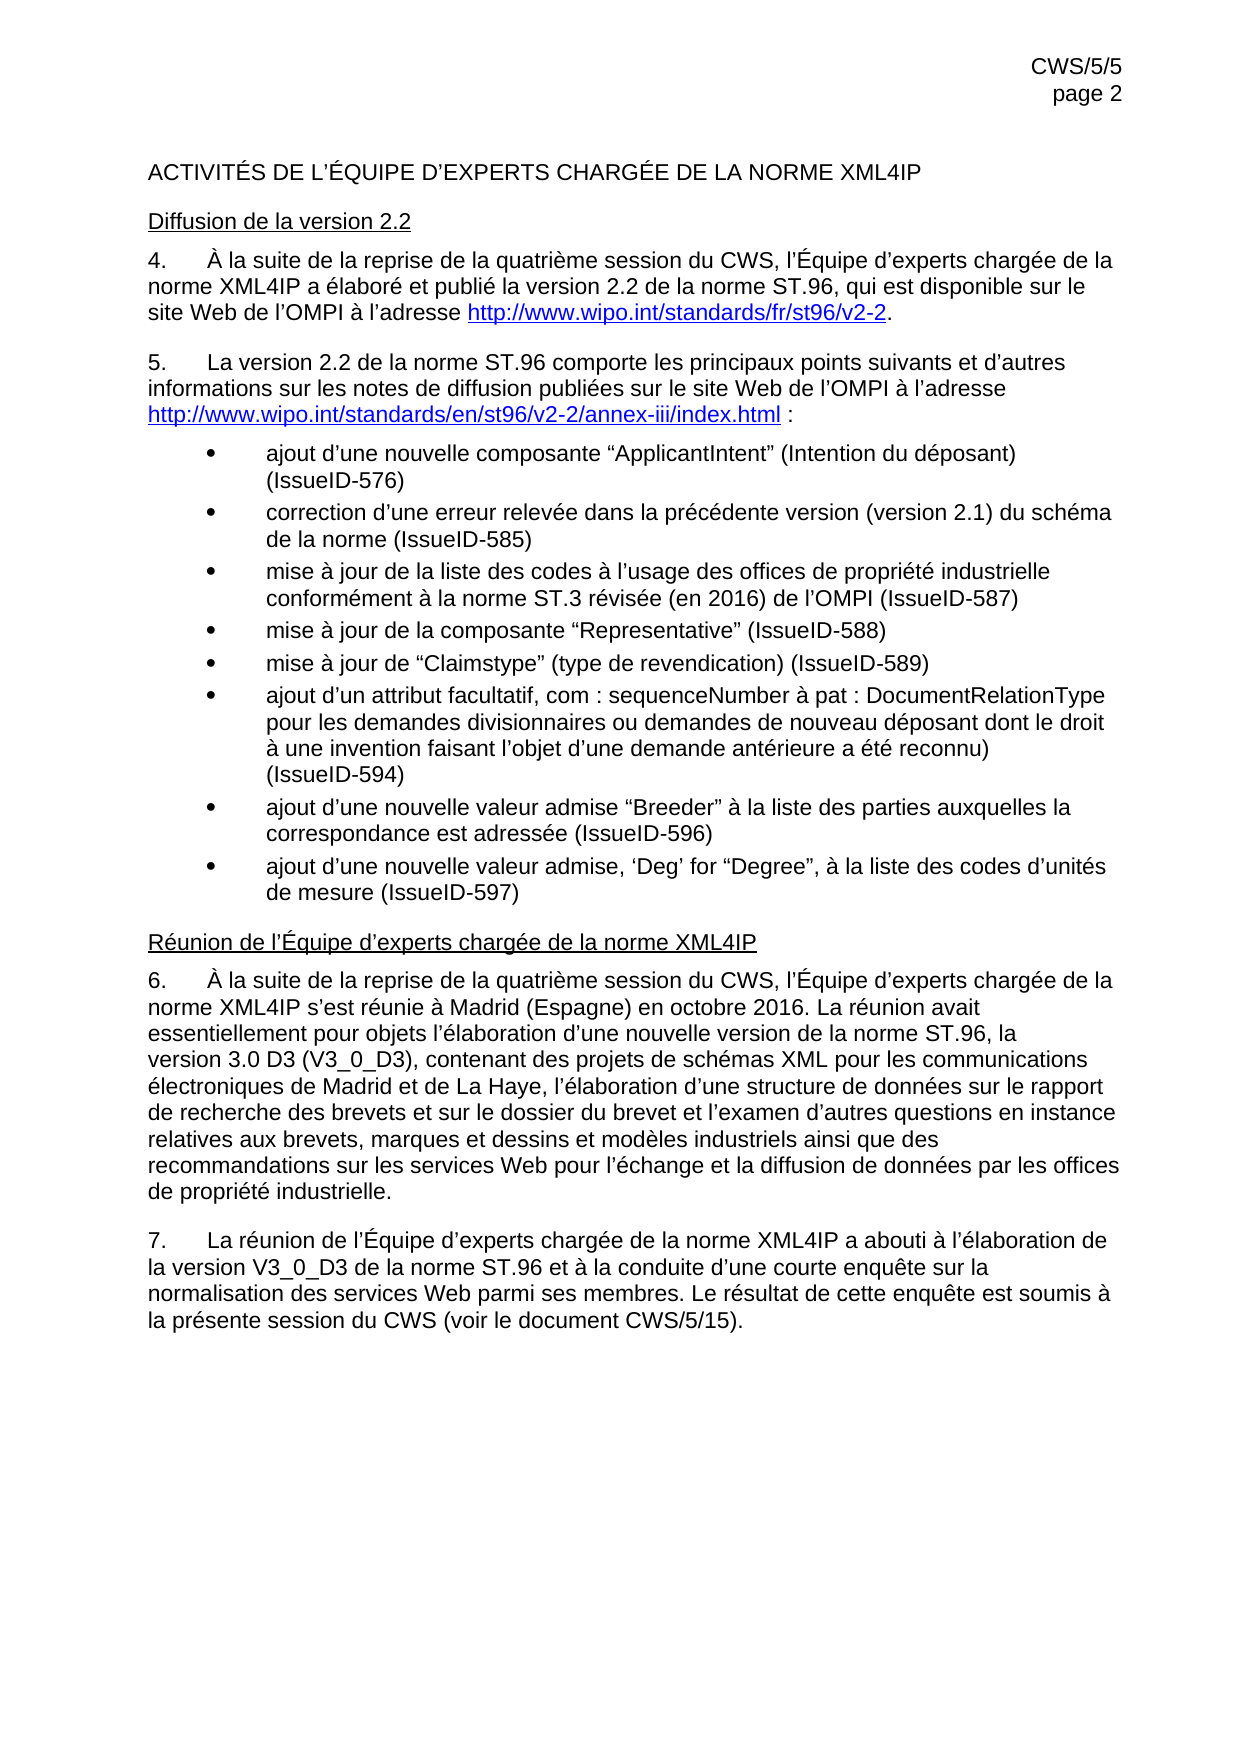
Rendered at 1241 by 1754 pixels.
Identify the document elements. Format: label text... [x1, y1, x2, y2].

subtitle Diffusion de la version 2.2 [148, 208, 1122, 234]
text La réunion de l’Équipe d’experts chargée de la norme XML4IP a abouti à l’élaboration de la version V3_0_D3 de la norme ST.96 et à la conduite d’une courte enquête sur la normalisation des services Web parmi ses membres. Le résultat de cette enquête est soumis à la présente session du CWS (voir le document CWS/5/15). [148, 1227, 1122, 1333]
list correction d’une erreur relevée dans la précédente version (version 2.1) du schéma de la norme (IssueID-585) [207, 499, 1122, 552]
text À la suite de la reprise de la quatrième session du CWS, l’Équipe d’experts chargée de la norme XML4IP s’est réunie à Madrid (Espagne) en octobre 2016. La réunion avait essentiellement pour objets l’élaboration d’une nouvelle version de la norme ST.96, la version 3.0 D3 (V3_0_D3), contenant des projets de schémas XML pour les communications électroniques de Madrid et de La Haye, l’élaboration d’une structure de données sur le rapport de recherche des brevets et sur le dossier du brevet et l’examen d’autres questions en instance relatives aux brevets, marques et dessins et modèles industriels ainsi que des recommandations sur les services Web pour l’échange et la diffusion de données par les offices de propriété industrielle. [148, 967, 1122, 1204]
subtitle Réunion de l’Équipe d’experts chargée de la norme XML4IP [148, 928, 1122, 955]
list ajout d’une nouvelle valeur admise, ‘Deg’ for “Degree”, à la liste des codes d’unités de mesure (IssueID-597) [207, 853, 1122, 906]
list ajout d’un attribut facultatif, com : sequenceNumber à pat : DocumentRelationType pour les demandes divisionnaires ou demandes de nouveau déposant dont le droit à une invention faisant l’objet d’une demande antérieure a été reconnu) (IssueID-594) [207, 682, 1122, 788]
list mise à jour de la liste des codes à l’usage des offices de propriété industrielle conformément à la norme ST.3 révisée (en 2016) de l’OMPI (IssueID-587) [207, 558, 1122, 611]
text À la suite de la reprise de la quatrième session du CWS, l’Équipe d’experts chargée de la norme XML4IP a élaboré et publié la version 2.2 de la norme ST.96, qui est disponible sur le site Web de l’OMPI à l’adresse http://www.wipo.int/standards/fr/st96/v2-2. [148, 247, 1122, 326]
list mise à jour de la composante “Representative” (IssueID-588) [207, 617, 1122, 643]
list ajout d’une nouvelle valeur admise “Breeder” à la liste des parties auxquelles la correspondance est adressée (IssueID-596) [207, 794, 1122, 847]
list ajout d’une nouvelle composante “ApplicantIntent” (Intention du déposant) (IssueID-576) [207, 440, 1122, 493]
text La version 2.2 de la norme ST.96 comporte les principaux points suivants et d’autres informations sur les notes de diffusion publiées sur le site Web de l’OMPI à l’adresse http://www.wipo.int/standards/en/st96/v2-2/annex-iii/index.html : [148, 349, 1122, 428]
list mise à jour de “Claimstype” (type de revendication) (IssueID-589) [207, 650, 1122, 676]
subtitle ACTIVITÉS DE L’ÉQUIPE D’EXPERTS CHARGÉE DE LA NORME XML4IP [148, 158, 1122, 185]
